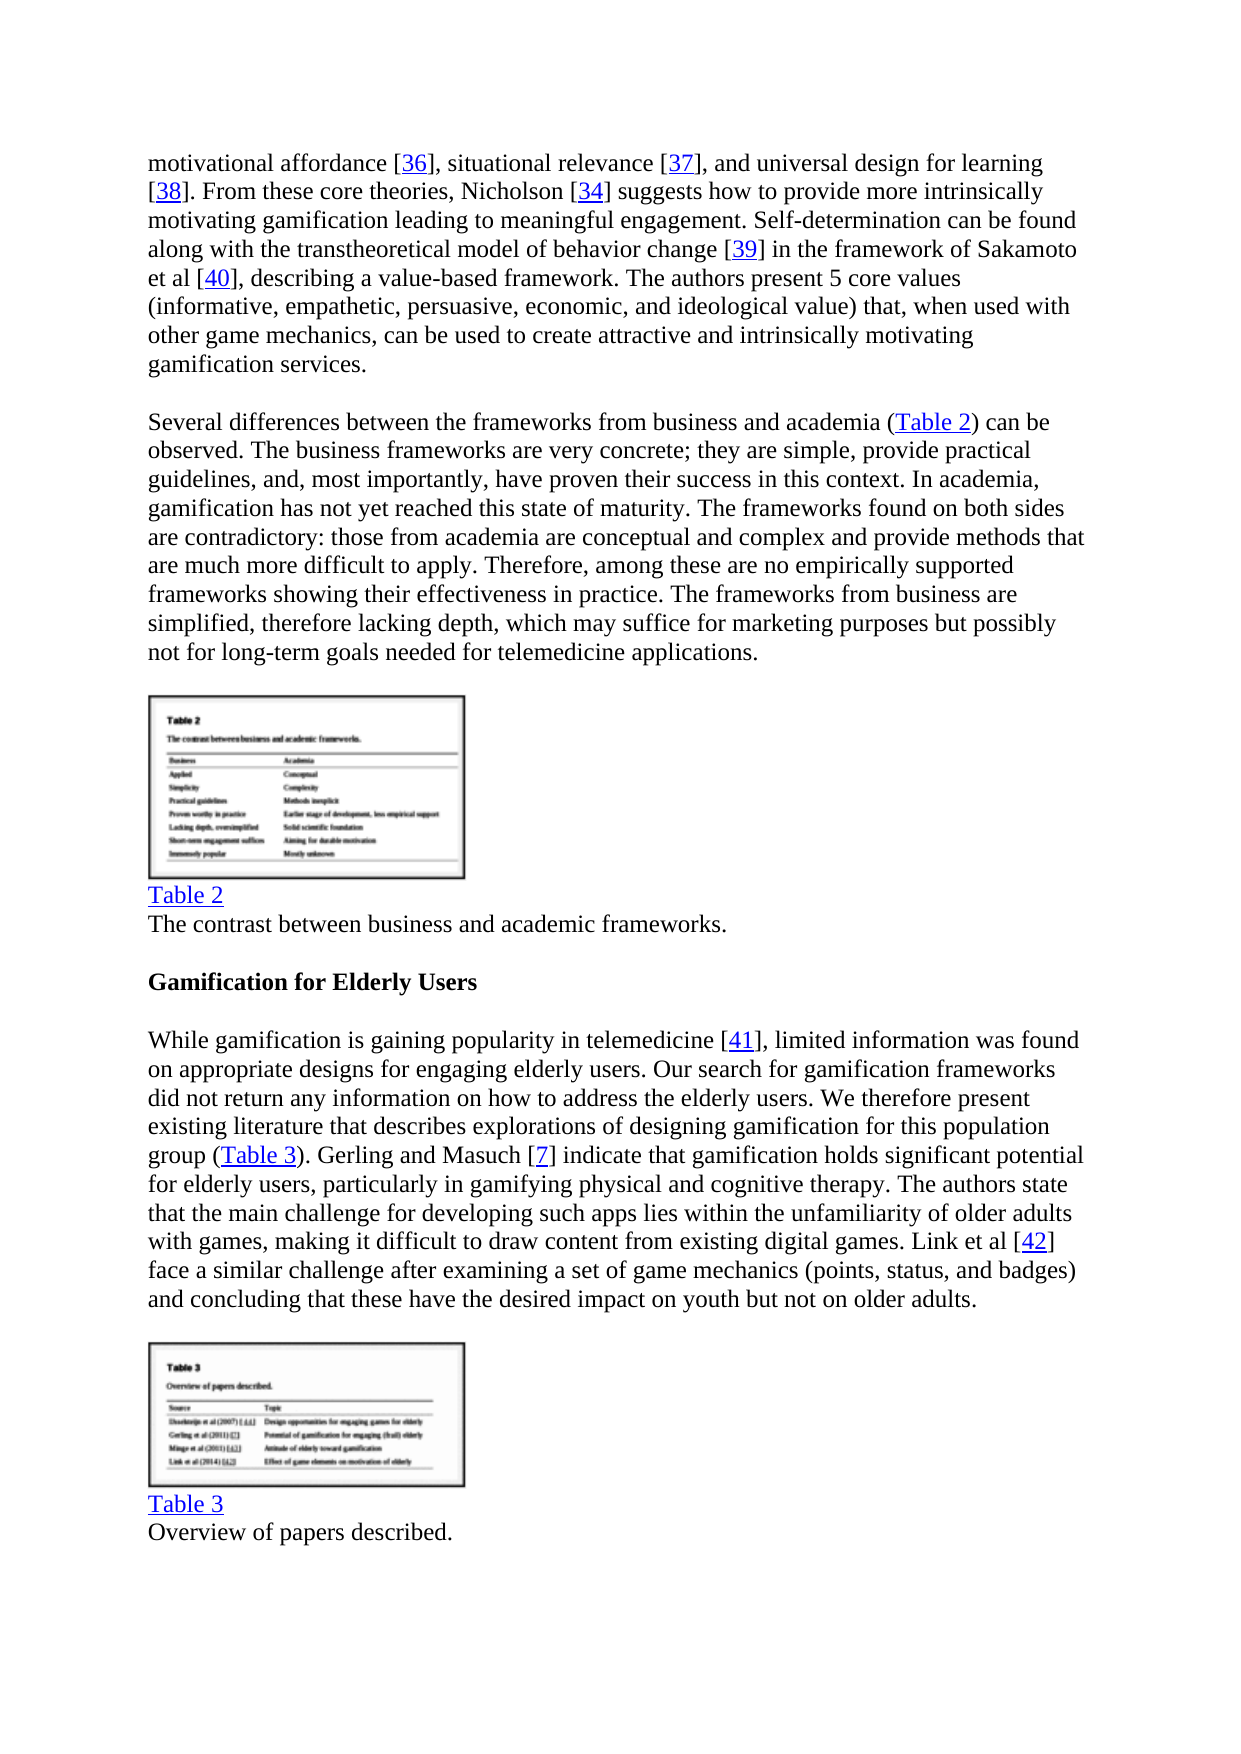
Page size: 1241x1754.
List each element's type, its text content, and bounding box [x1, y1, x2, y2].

picture [147, 694, 467, 881]
picture [147, 1341, 467, 1489]
text Several differences between the frameworks from business and academia (Table 2) can be observed. The business frameworks are very concrete; they are simple, provide practical guidelines, and, most importantly, have proven their success in this context. In academia, gamification has not yet reached this state of maturity. The frameworks found on both sides are contradictory: those from academia are conceptual and complex and provide methods that are much more difficult to apply. Therefore, among these are no empirically supported frameworks showing their effectiveness in practice. The frameworks from business are simplified, therefore lacking depth, which may suffice for marketing purposes but possibly not for long-term goals needed for telemedicine applications. [148, 407, 1093, 666]
text Overview of papers described. [148, 1517, 1093, 1546]
text While gamification is gaining popularity in telemedicine [41], limited information was found on appropriate designs for engaging elderly users. Our search for gamification frameworks did not return any information on how to address the elderly users. We therefore present existing literature that describes explorations of designing gamification for this population group (Table 3). Gerling and Masuch [7] indicate that gamification holds significant potential for elderly users, particularly in gamifying physical and cognitive therapy. The authors state that the main challenge for developing such apps lies within the unfamiliarity of older adults with games, making it difficult to draw content from existing digital games. Link et al [42] face a similar challenge after examining a set of game mechanics (points, status, and badges) and concluding that these have the desired impact on youth but not on older adults. [148, 1025, 1093, 1313]
text Table 3 [148, 1489, 1093, 1517]
text The contrast between business and academic frameworks. [148, 909, 1093, 938]
text Gamification for Elderly Users [148, 967, 1093, 996]
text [148, 148, 1093, 378]
text Table 2 [148, 881, 1093, 909]
